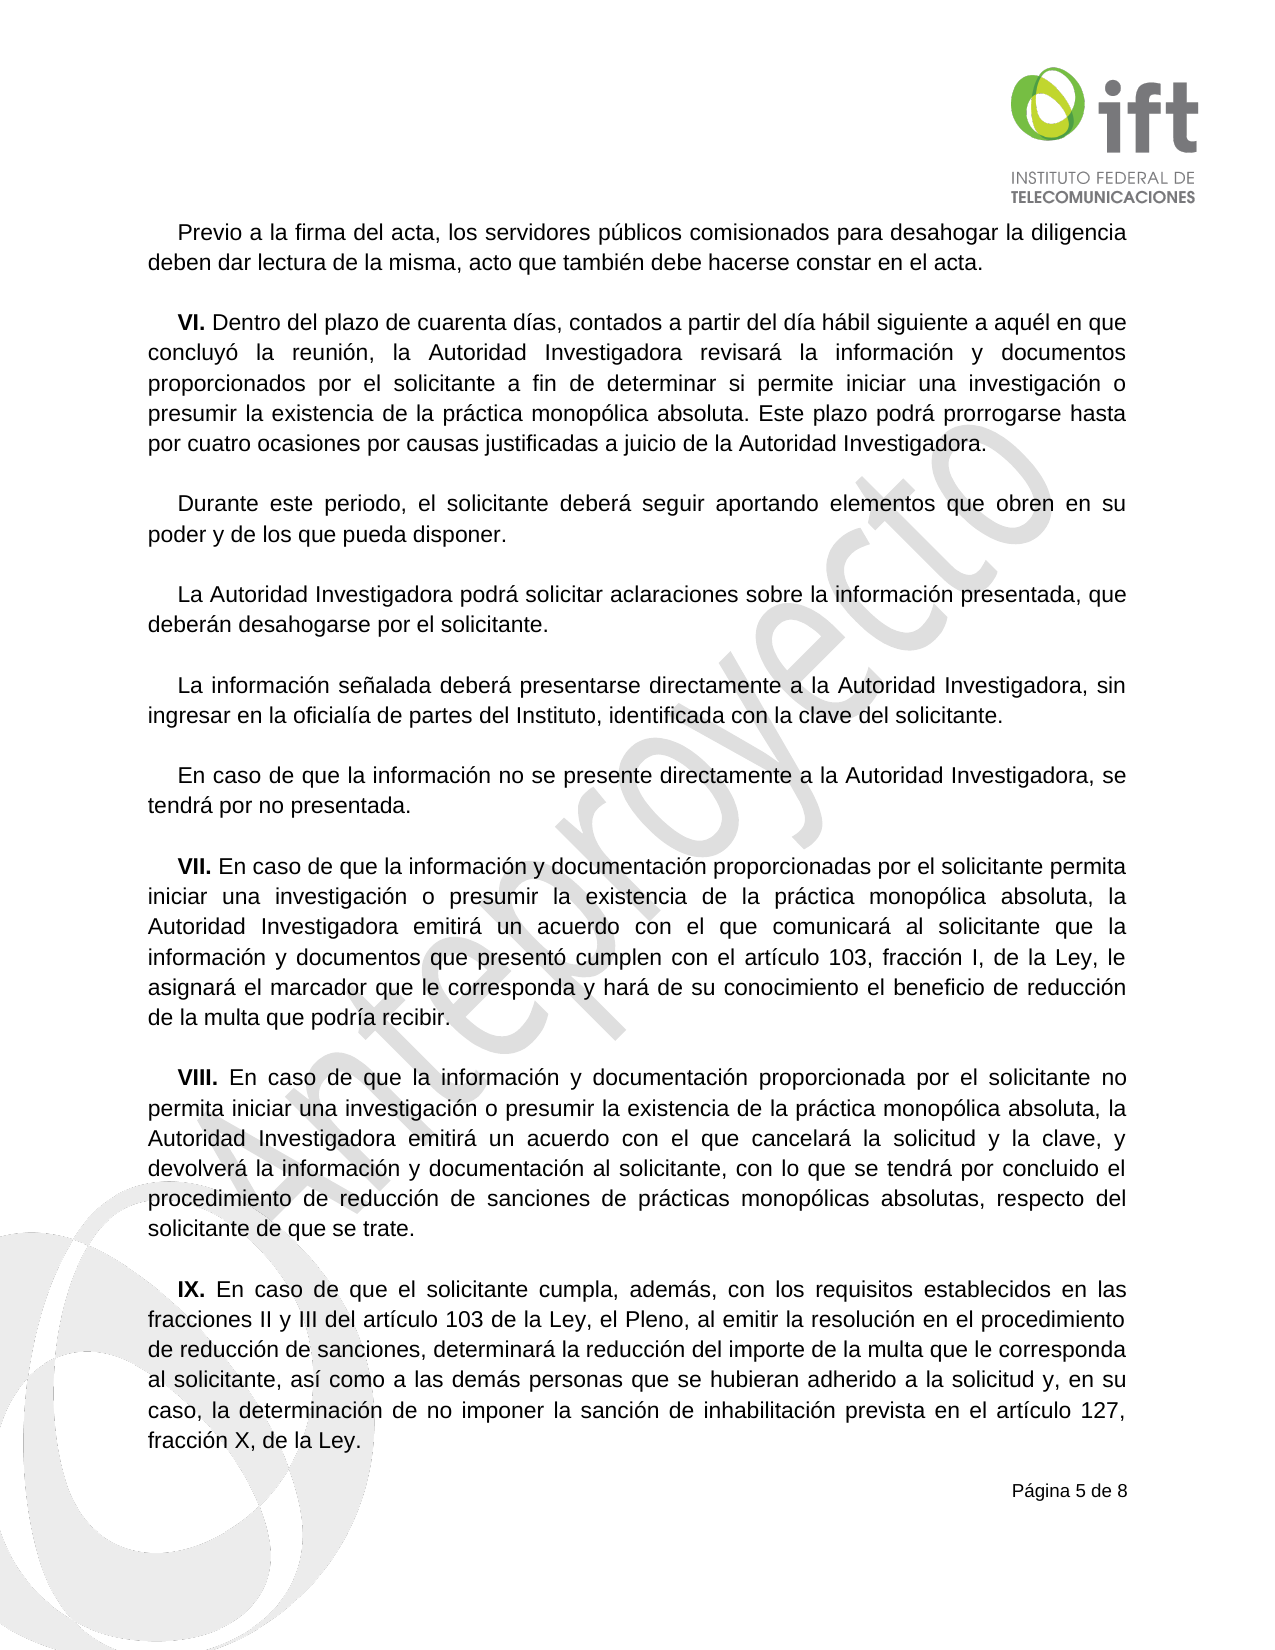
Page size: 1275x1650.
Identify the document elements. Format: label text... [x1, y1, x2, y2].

text IX. En caso de que el solicitante cumpla, además, con los requisitos establecidos en las fracciones II y III del artículo 103 de la Ley, el Pleno, al emitir la resolución en el procedimiento de reducción de sanciones, determinará la reducción del importe de la multa que le corresponda al solicitante, así como a las demás personas que se hubieran adherido a la solicitud y, en su caso, la determinación de no imponer la sanción de inhabilitación prevista en el artículo 127, fracción X, de la Ley. [148, 1276, 1127, 1453]
picture [0, 0, 1274, 1650]
text VII. En caso de que la información y documentación proporcionadas por el solicitante permita iniciar una investigación o presumir la existencia de la práctica monopólica absoluta, la Autoridad Investigadora emitirá un acuerdo con el que comunicará al solicitante que la información y documentos que presentó cumplen con el artículo 103, fracción I, de la Ley, le asignará el marcador que le corresponda y hará de su conocimiento el beneficio de reducción de la multa que podría recibir. [148, 853, 1127, 1030]
text La información señalada deberá presentarse directamente a la Autoridad Investigadora, sin ingresar en la oficialía de partes del Instituto, identificada con la clave del solicitante. [148, 672, 1127, 728]
text Previo a la firma del acta, los servidores públicos comisionados para desahogar la diligencia deben dar lectura de la misma, acto que también debe hacerse constar en el acta. [148, 218, 1127, 275]
text Durante este periodo, el solicitante deberá seguir aportando elementos que obren en su poder y de los que pueda disponer. [148, 490, 1127, 547]
text VI. Dentro del plazo de cuarenta días, contados a partir del día hábil siguiente a aquél en que concluyó la reunión, la Autoridad Investigadora revisará la información y documentos proporcionados por el solicitante a fin de determinar si permite iniciar una investigación o presumir la existencia de la práctica monopólica absoluta. Este plazo podrá prorrogarse hasta por cuatro ocasiones por causas justificadas a juicio de la Autoridad Investigadora. [148, 309, 1127, 456]
text VIII. En caso de que la información y documentación proporcionada por el solicitante no permita iniciar una investigación o presumir la existencia de la práctica monopólica absoluta, la Autoridad Investigadora emitirá un acuerdo con el que cancelará la solicitud y la clave, y devolverá la información y documentación al solicitante, con lo que se tendrá por concluido el procedimiento de reducción de sanciones de prácticas monopólicas absolutas, respecto del solicitante de que se trate. [148, 1064, 1127, 1242]
text En caso de que la información no se presente directamente a la Autoridad Investigadora, se tendrá por no presentada. [148, 762, 1127, 819]
text La Autoridad Investigadora podrá solicitar aclaraciones sobre la información presentada, que deberán desahogarse por el solicitante. [148, 581, 1127, 638]
